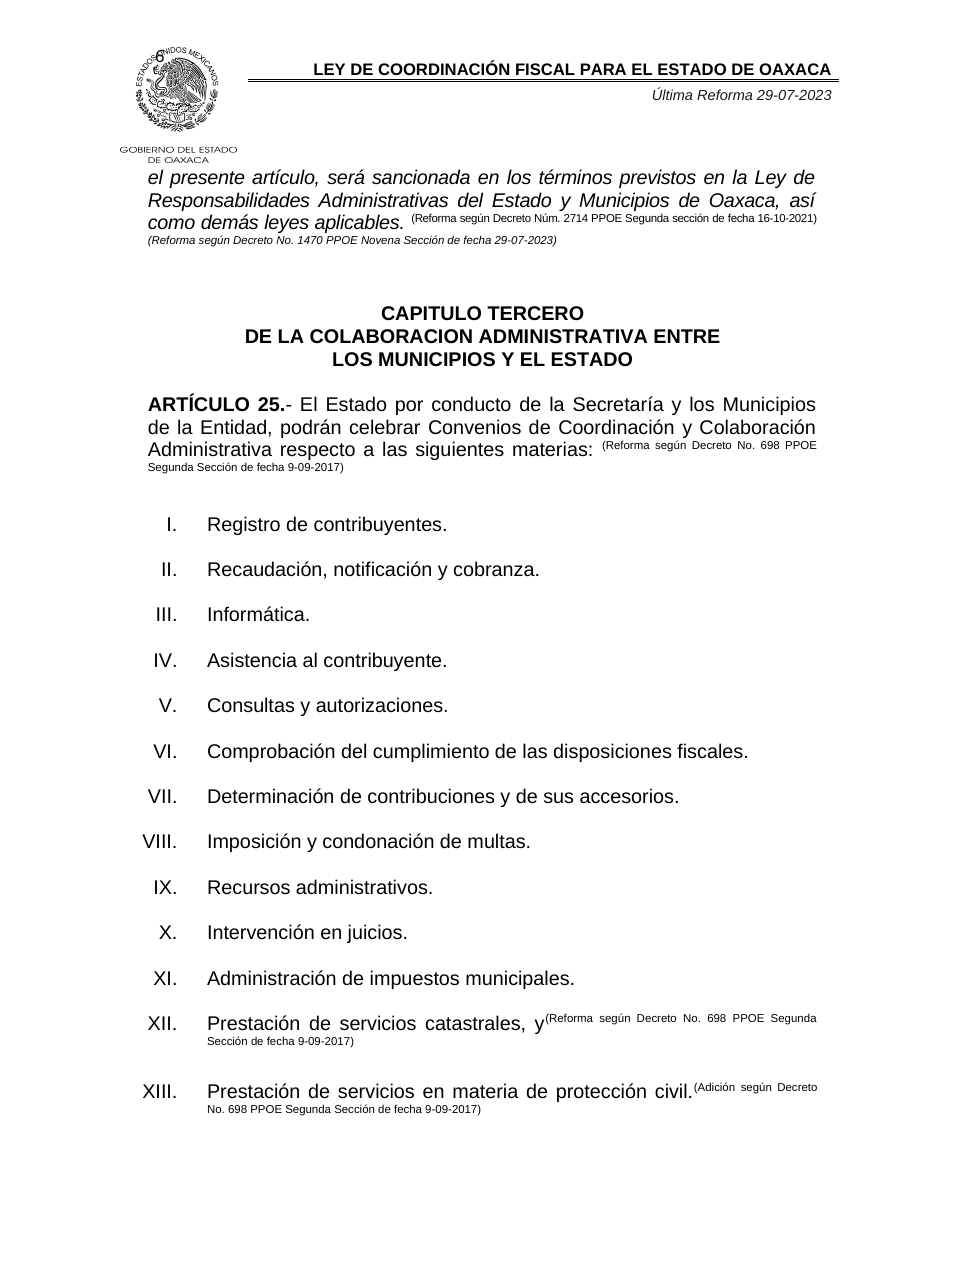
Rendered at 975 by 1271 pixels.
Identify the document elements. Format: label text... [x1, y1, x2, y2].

subtitle LOS MUNICIPIOS Y EL ESTADO [148, 347, 817, 370]
list Intervención en juicios. [177, 921, 817, 944]
list Recursos administrativos. [177, 876, 817, 898]
list Prestación de servicios catastrales, y(Reforma según Decreto No. 698 PPOE Segunda Sección de fecha 9-09-2017) [177, 1012, 817, 1057]
list Asistencia al contribuyente. [177, 649, 817, 671]
text ARTÍCULO 25.- El Estado por conducto de la Secretaría y los Municipios de la Entidad, podrán celebrar Convenios de Coordinación y Colaboración Administrativa respecto a las siguientes materias: (Reforma según Decreto No. 698 PPOE Segunda Sección de fecha 9-09-2017) [148, 393, 817, 484]
list Administración de impuestos municipales. [177, 967, 817, 989]
subtitle CAPITULO TERCERO [148, 302, 817, 325]
list Comprobación del cumplimiento de las disposiciones fiscales. [177, 739, 817, 762]
list Informática. [177, 603, 817, 626]
list Registro de contribuyentes. [177, 512, 817, 535]
list Prestación de servicios en materia de protección civil.(Adición según Decreto No. 698 PPOE Segunda Sección de fecha 9-09-2017) [177, 1080, 817, 1126]
picture [117, 44, 240, 166]
list Determinación de contribuciones y de sus accesorios. [177, 785, 817, 808]
list Imposición y condonación de multas. [177, 830, 817, 853]
list Recaudación, notificación y cobranza. [177, 558, 817, 581]
list Consultas y autorizaciones. [177, 694, 817, 717]
subtitle DE LA COLABORACION ADMINISTRATIVA ENTRE [148, 325, 817, 347]
